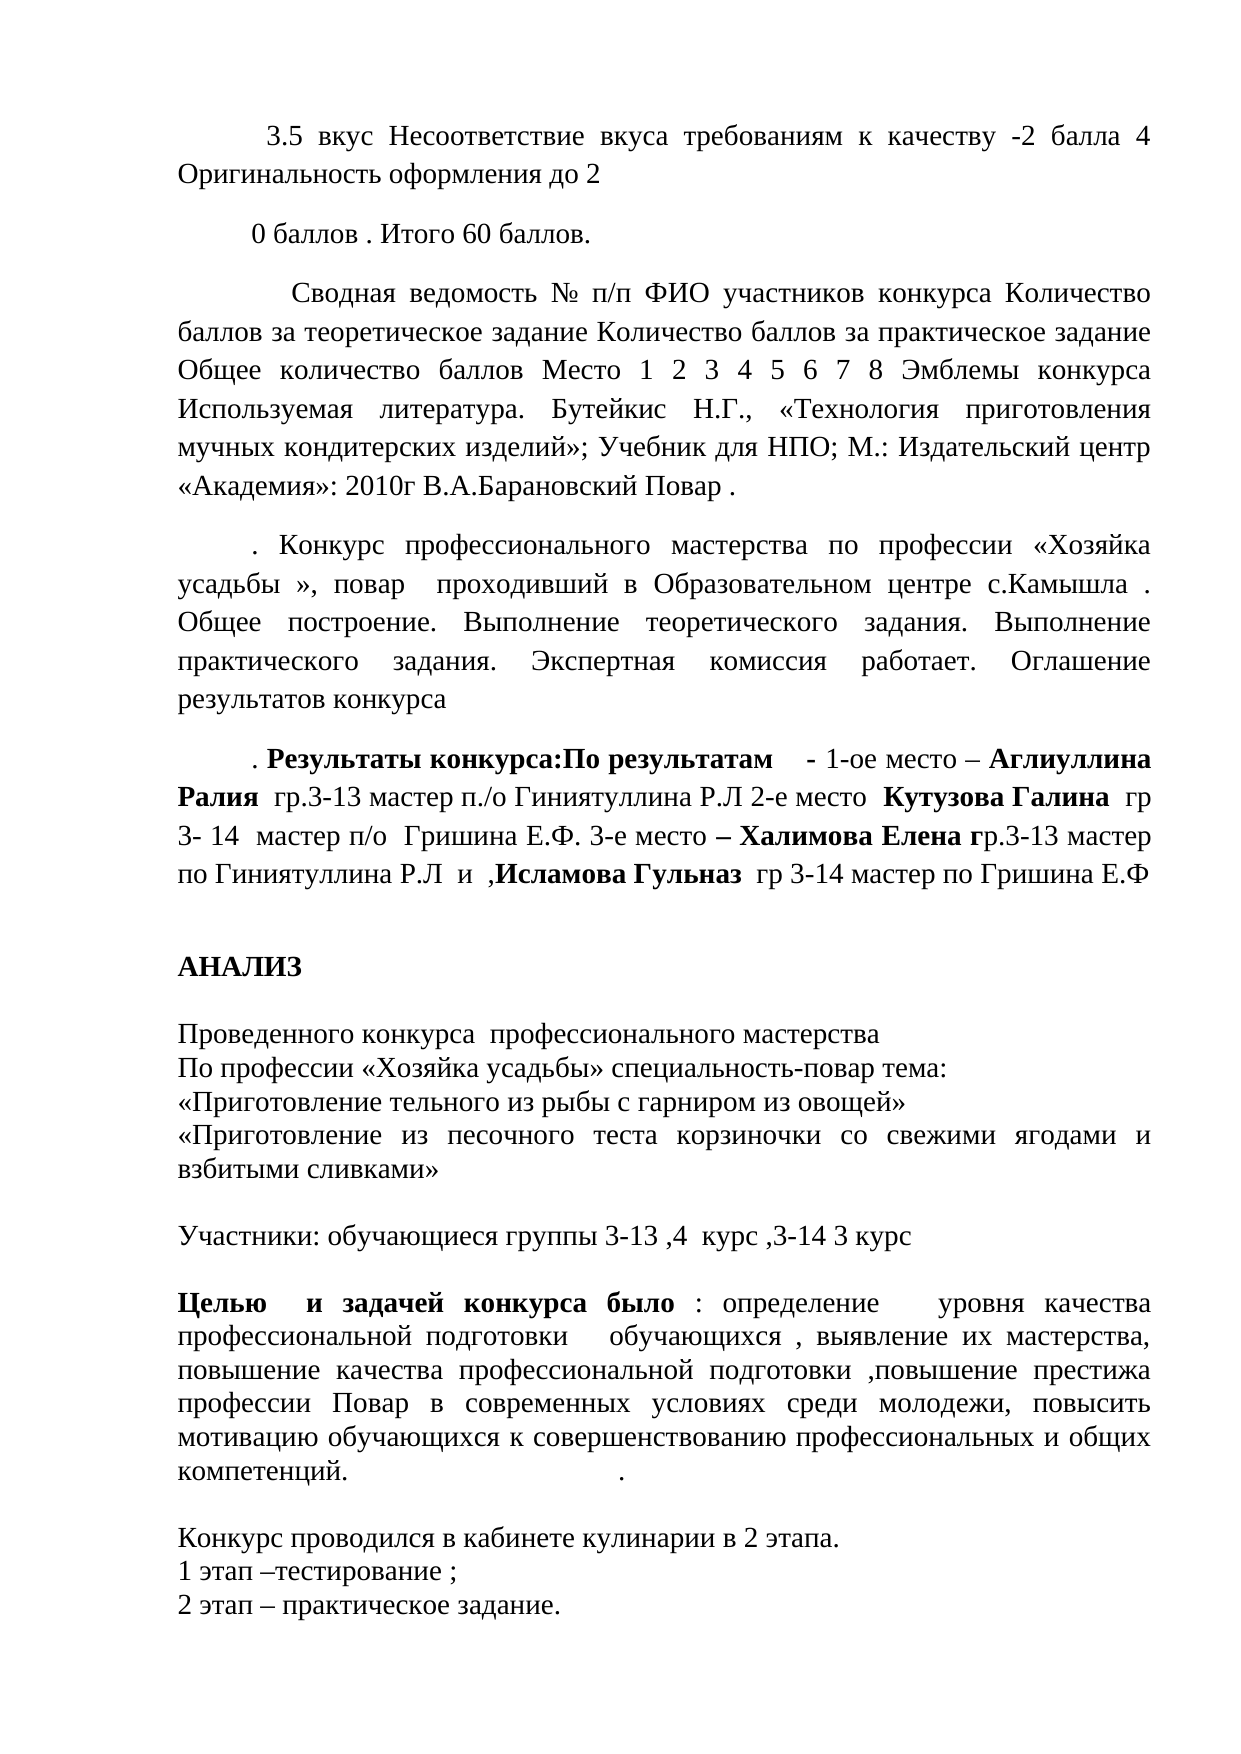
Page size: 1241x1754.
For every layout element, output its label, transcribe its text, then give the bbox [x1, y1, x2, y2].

text 3.5 вкус Несоответствие вкуса требованиям к качеству -2 балла 4 Оригинальность оформления до 2 [177, 118, 1152, 190]
text По профессии «Хозяйка усадьбы» специальность-повар тема: [177, 1050, 1152, 1084]
text 1 этап –тестирование ; [177, 1553, 1152, 1587]
text 2 этап – практическое задание. [177, 1587, 1152, 1620]
text Проведенного конкурса профессионального мастерства [177, 1017, 1152, 1050]
text Конкурс проводился в кабинете кулинарии в 2 этапа. [177, 1520, 1152, 1553]
text Целью и задачей конкурса было : определение уровня качества профессиональной подготовки обучающихся , выявление их мастерства, повышение качества профессиональной подготовки ,повышение престижа профессии Повар в современных условиях среди молодежи, повысить мотивацию обучающихся к совершенствованию профессиональных и общих компетенций. . [177, 1285, 1152, 1486]
text Сводная ведомость № п/п ФИО участников конкурса Количество баллов за теоретическое задание Количество баллов за практическое задание Общее количество баллов Место 1 2 3 4 5 6 7 8 Эмблемы конкурса Используемая литература. Бутейкис Н.Г., «Технология приготовления мучных кондитерских изделий»; Учебник для НПО; М.: Издательский центр «Академия»: 2010г В.А.Барановский Повар . [177, 275, 1152, 502]
text 0 баллов . Итого 60 баллов. [177, 216, 1152, 249]
text Участники: обучающиеся группы 3-13 ,4 курс ,3-14 3 курс [177, 1218, 1152, 1251]
text АНАЛИЗ [177, 949, 1152, 983]
text . Результаты конкурса:По результатам - 1-ое место – Аглиуллина Ралия гр.3-13 мастер п./о Гиниятуллина Р.Л 2-е место Кутузова Галина гр 3- 14 мастер п/о Гришина Е.Ф. 3-е место – Халимова Елена гр.3-13 мастер по Гиниятуллина Р.Л и ,Исламова Гульназ гр 3-14 мастер по Гришина Е.Ф [177, 741, 1152, 890]
text «Приготовление из песочного теста корзиночки со свежими ягодами и взбитыми сливками» [177, 1117, 1152, 1184]
text . Конкурс профессионального мастерства по профессии «Хозяйка усадьбы », повар проходивший в Образовательном центре с.Камышла . Общее построение. Выполнение теоретического задания. Выполнение практического задания. Экспертная комиссия работает. Оглашение результатов конкурса [177, 527, 1152, 715]
text «Приготовление тельного из рыбы с гарниром из овощей» [177, 1084, 1152, 1117]
